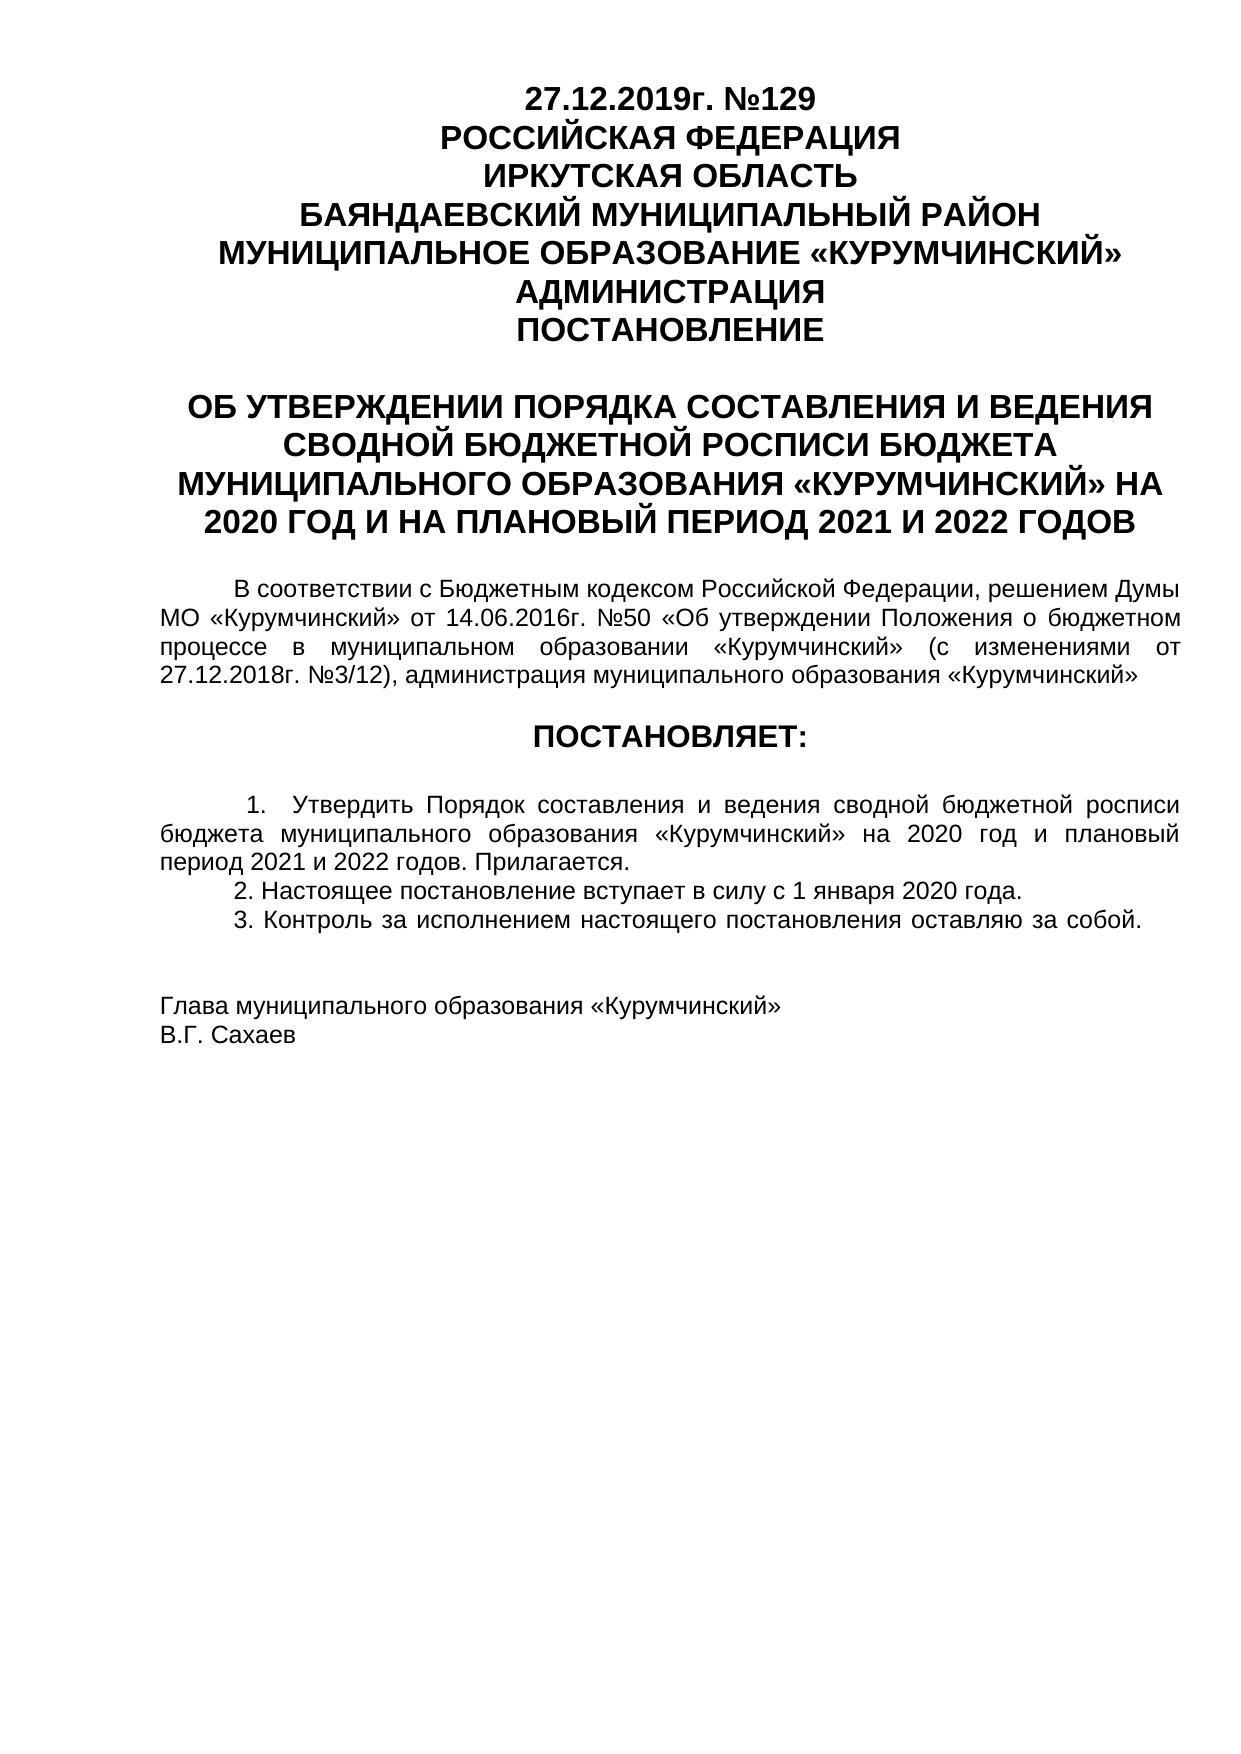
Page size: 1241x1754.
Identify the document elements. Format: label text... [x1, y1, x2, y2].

text 1. Утвердить Порядок составления и ведения сводной бюджетной росписи бюджета муниципального образования «Курумчинский» на 2020 год и плановый период 2021 и 2022 годов. Прилагается. [159, 790, 1181, 876]
text МУНИЦИПАЛЬНОЕ ОБРАЗОВАНИЕ «КУРУМЧИНСКИЙ» [159, 233, 1181, 272]
text 27.12.2019г. №129 [159, 79, 1181, 118]
text В.Г. Сахаев [159, 1020, 1181, 1049]
text 2. Настоящее постановление вступает в силу с 1 января 2020 года. [159, 876, 1181, 905]
text ИРКУТСКАЯ ОБЛАСТЬ [159, 156, 1181, 195]
text ПОСТАНОВЛЯЕТ: [159, 718, 1181, 754]
text Глава муниципального образования «Курумчинский» [159, 991, 1181, 1020]
text В соответствии с Бюджетным кодексом Российской Федерации, решением Думы МО «Курумчинский» от 14.06.2016г. №50 «Об утверждении Положения о бюджетном процессе в муниципальном образовании «Курумчинский» (с изменениями от 27.12.2018г. №3/12), администрация муниципального образования «Курумчинский» [159, 574, 1181, 689]
text 3. Контроль за исполнением настоящего постановления оставляю за собой. [159, 905, 1181, 962]
text ОБ УТВЕРЖДЕНИИ ПОРЯДКА СОСТАВЛЕНИЯ И ВЕДЕНИЯ СВОДНОЙ БЮДЖЕТНОЙ РОСПИСИ БЮДЖЕТА МУНИЦИПАЛЬНОГО ОБРАЗОВАНИЯ «КУРУМЧИНСКИЙ» НА 2020 ГОД И НА ПЛАНОВЫЙ ПЕРИОД 2021 И 2022 ГОДОВ [159, 387, 1181, 541]
text БАЯНДАЕВСКИЙ МУНИЦИПАЛЬНЫЙ РАЙОН [159, 195, 1181, 233]
text РОССИЙСКАЯ ФЕДЕРАЦИЯ [159, 118, 1181, 156]
text ПОСТАНОВЛЕНИЕ [159, 310, 1181, 348]
text АДМИНИСТРАЦИЯ [159, 272, 1181, 310]
